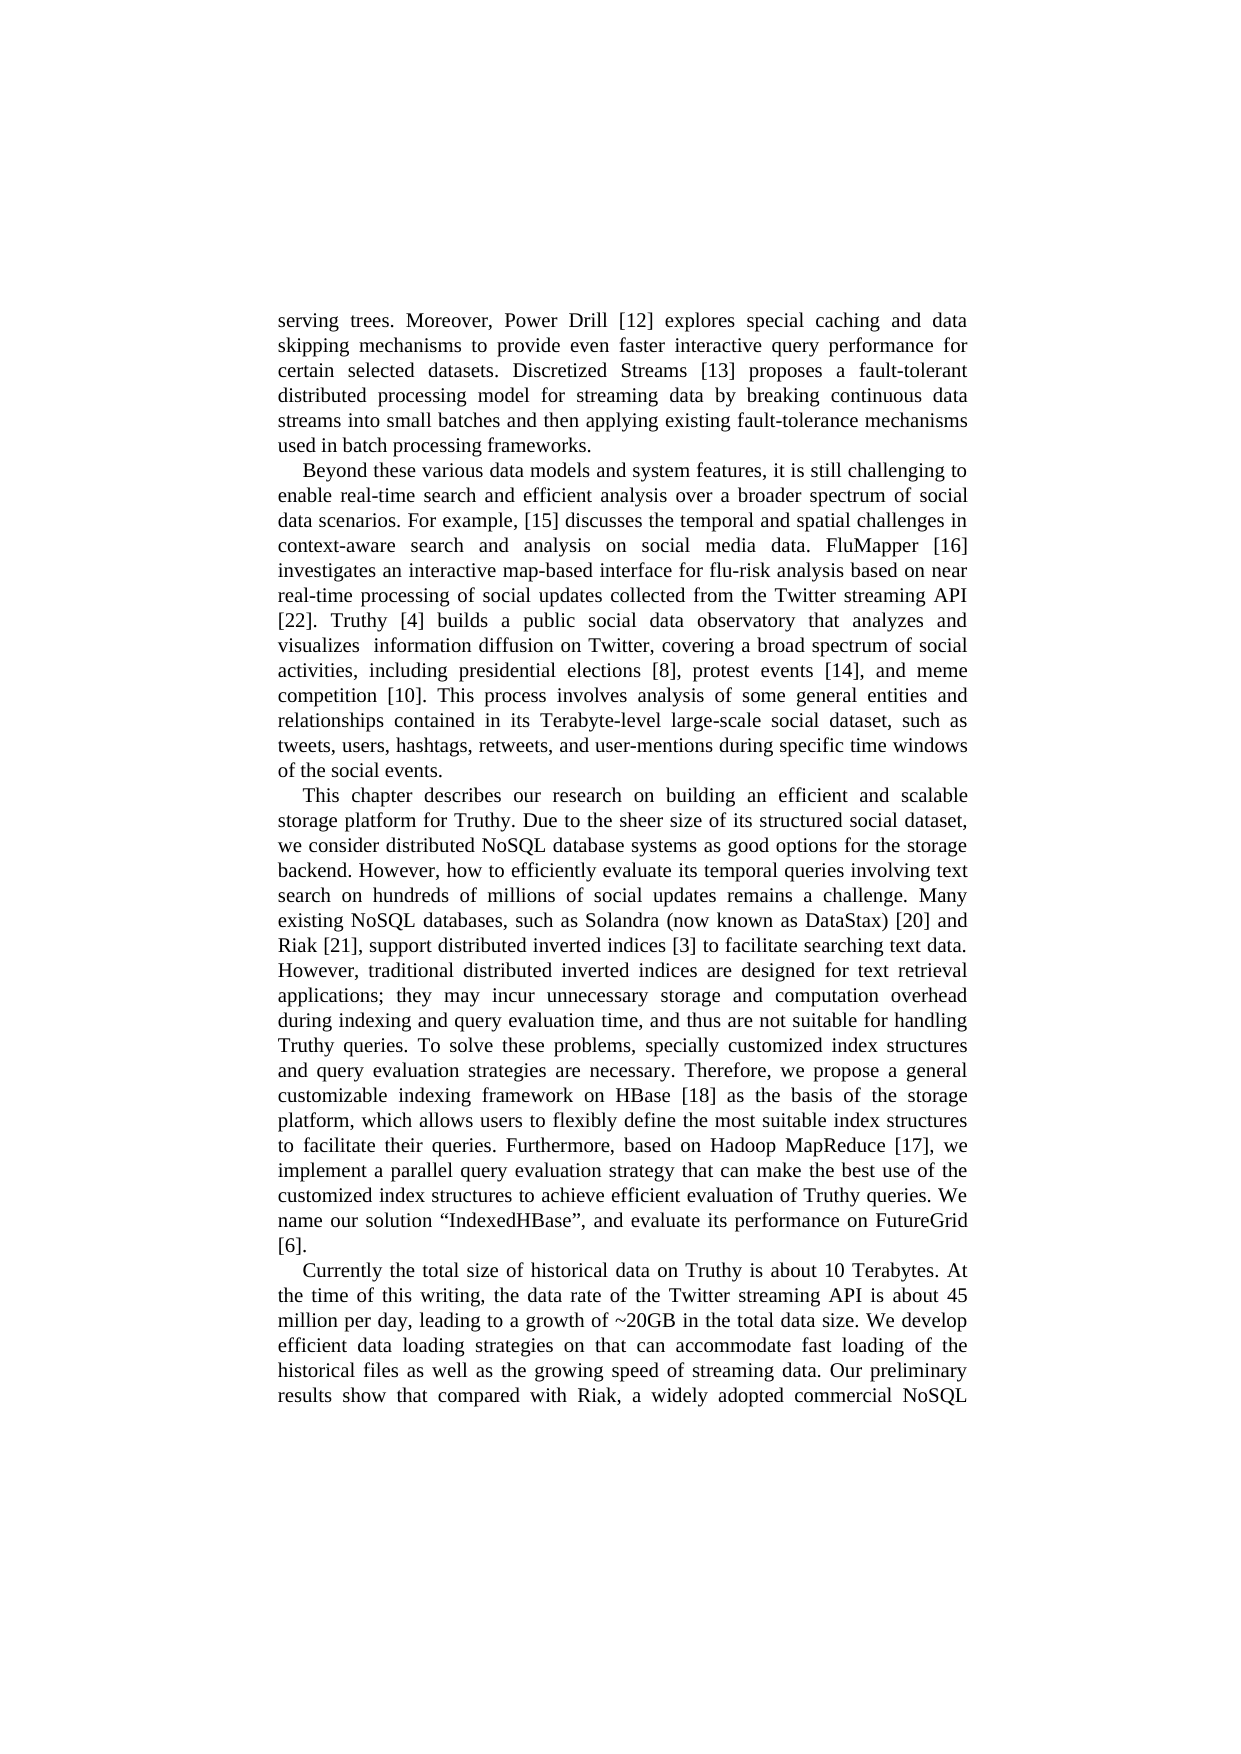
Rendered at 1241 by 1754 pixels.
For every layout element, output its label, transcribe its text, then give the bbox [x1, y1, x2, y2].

text This chapter describes our research on building an efficient and scalable storage platform for Truthy. Due to the sheer size of its structured social dataset, we consider distributed NoSQL database systems as good options for the storage backend. However, how to efficiently evaluate its temporal queries involving text search on hundreds of millions of social updates remains a challenge. Many existing NoSQL databases, such as Solandra (now known as DataStax) [20] and Riak [21], support distributed inverted indices [3] to facilitate searching text data. However, traditional distributed inverted indices are designed for text retrieval applications; they may incur unnecessary storage and computation overhead during indexing and query evaluation time, and thus are not suitable for handling Truthy queries. To solve these problems, specially customized index structures and query evaluation strategies are necessary. Therefore, we propose a general customizable indexing framework on HBase [18] as the basis of the storage platform, which allows users to flexibly define the most suitable index structures to facilitate their queries. Furthermore, based on Hadoop MapReduce [17], we implement a parallel query evaluation strategy that can make the best use of the customized index structures to achieve efficient evaluation of Truthy queries. We name our solution “IndexedHBase”, and evaluate its performance on FutureGrid [6]. [278, 782, 968, 1257]
text Beyond these various data models and system features, it is still challenging to enable real-time search and efficient analysis over a broader spectrum of social data scenarios. For example, [15] discusses the temporal and spatial challenges in context-aware search and analysis on social media data. FluMapper [16] investigates an interactive map-based interface for flu-risk analysis based on near real-time processing of social updates collected from the Twitter streaming API [22]. Truthy [4] builds a public social data observatory that analyzes and visualizes information diffusion on Twitter, covering a broad spectrum of social activities, including presidential elections [8], protest events [14], and meme competition [10]. This process involves analysis of some general entities and relationships contained in its Terabyte-level large-scale social dataset, such as tweets, users, hashtags, retweets, and user-mentions during specific time windows of the social events. [278, 457, 968, 782]
